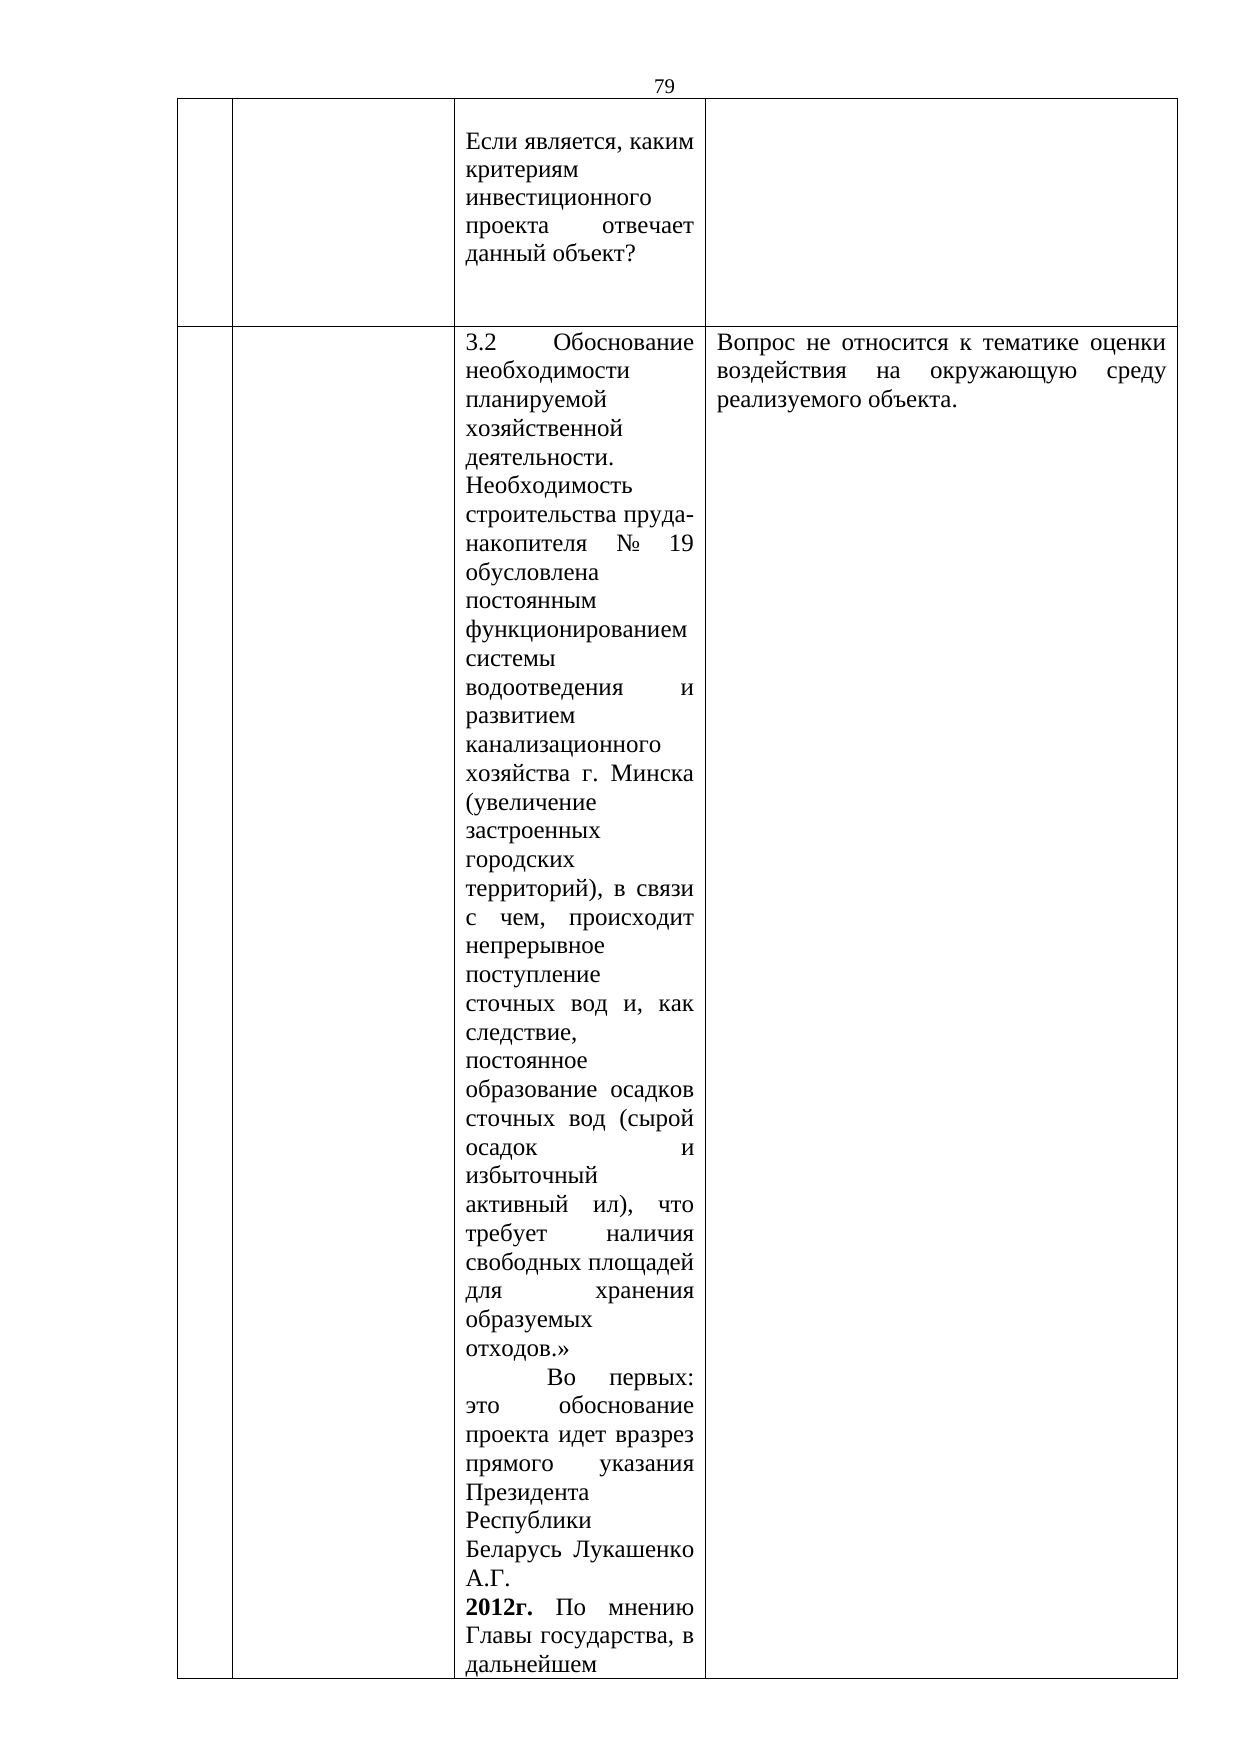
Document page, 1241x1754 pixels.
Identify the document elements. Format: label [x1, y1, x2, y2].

table_cell [233, 327, 454, 1678]
table_cell [178, 327, 232, 1678]
table_cell [706, 327, 1177, 1678]
table_cell [455, 99, 705, 326]
table_cell [233, 99, 454, 326]
table_cell [178, 99, 232, 326]
table_cell [706, 99, 1177, 326]
table_cell [455, 327, 705, 1678]
